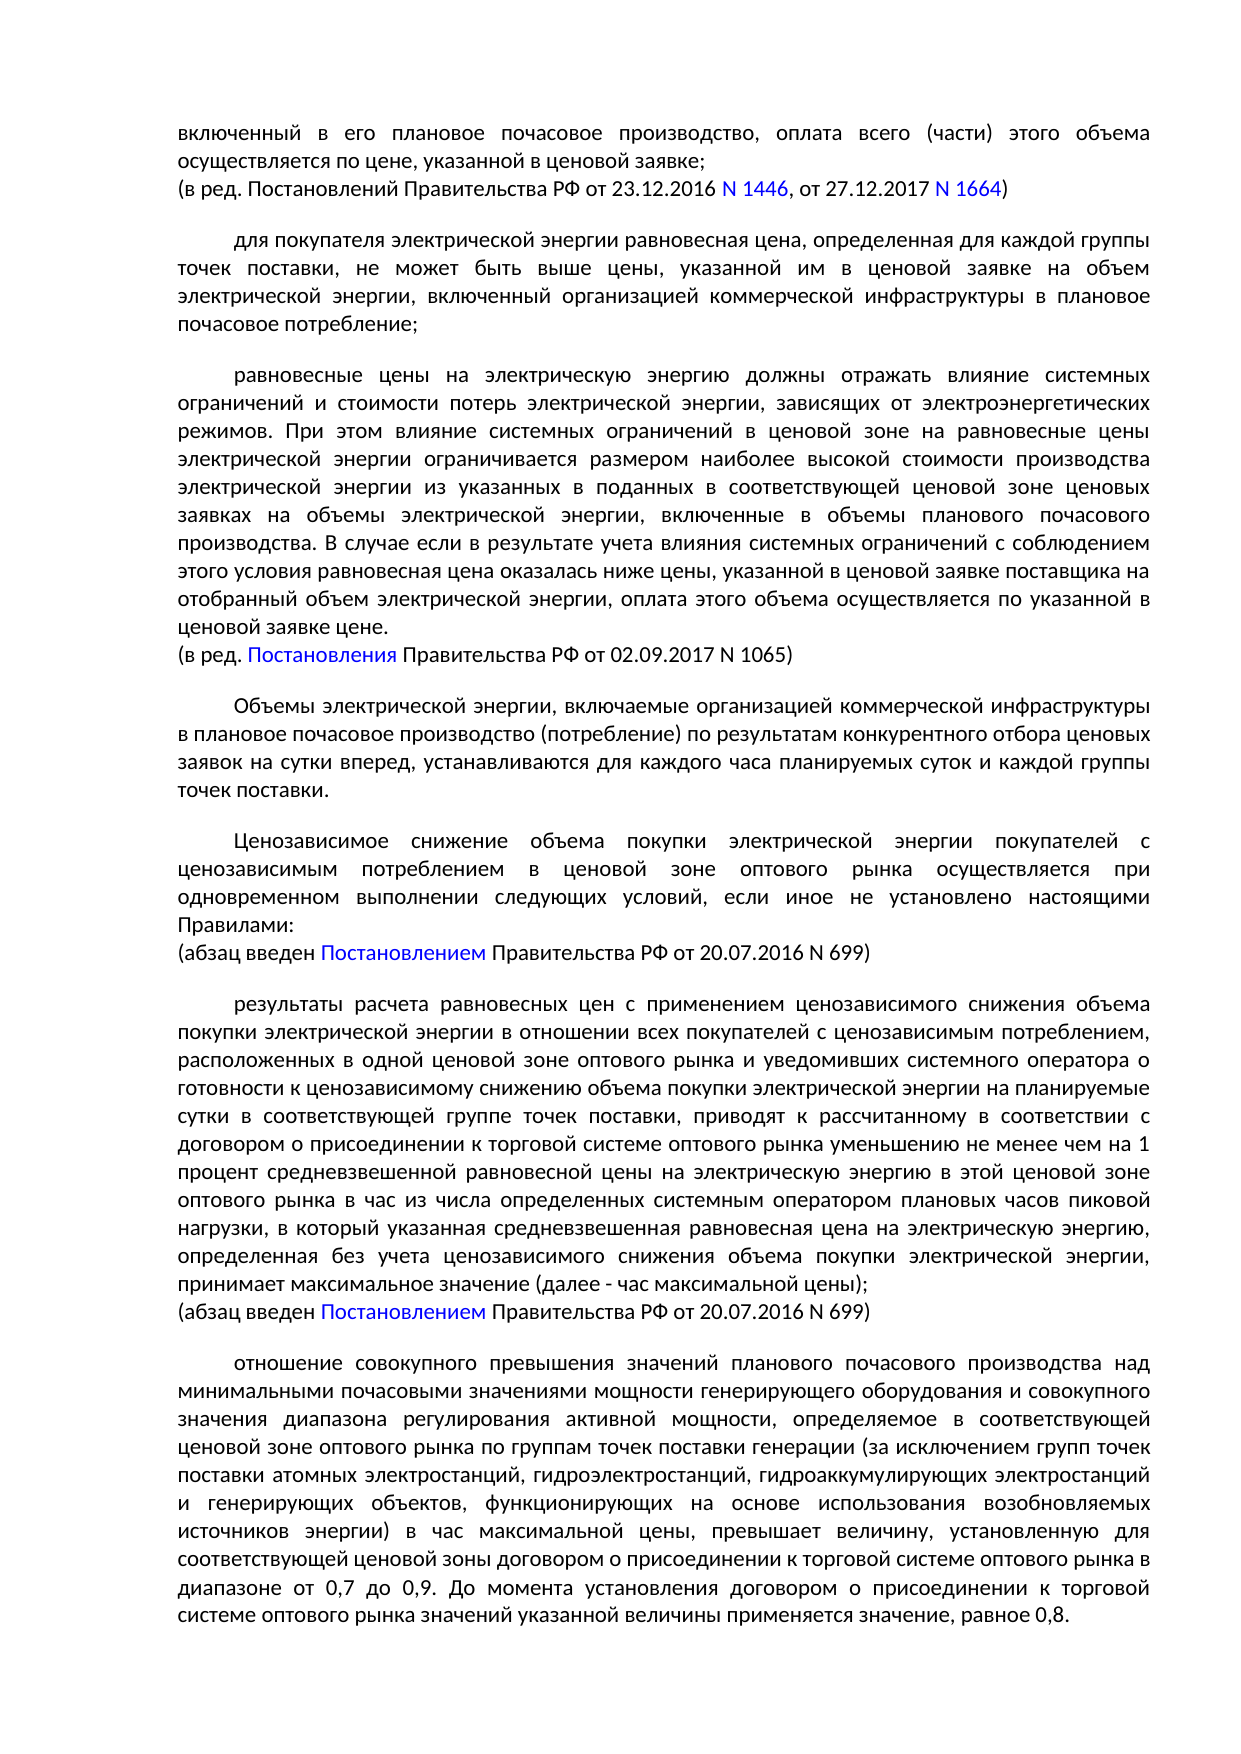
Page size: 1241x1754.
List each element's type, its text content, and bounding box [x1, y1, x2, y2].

text отношение совокупного превышения значений планового почасового производства над минимальными почасовыми значениями мощности генерирующего оборудования и совокупного значения диапазона регулирования активной мощности, определяемое в соответствующей ценовой зоне оптового рынка по группам точек поставки генерации (за исключением групп точек поставки атомных электростанций, гидроэлектростанций, гидроаккумулирующих электростанций и генерирующих объектов, функционирующих на основе использования возобновляемых источников энергии) в час максимальной цены, превышает величину, установленную для соответствующей ценовой зоны договором о присоединении к торговой системе оптового рынка в диапазоне от 0,7 до 0,9. До момента установления договором о присоединении к торговой системе оптового рынка значений указанной величины применяется значение, равное 0,8. [177, 1348, 1152, 1629]
text (абзац введен Постановлением Правительства РФ от 20.07.2016 N 699) [177, 1297, 1152, 1326]
text (абзац введен Постановлением Правительства РФ от 20.07.2016 N 699) [177, 938, 1152, 966]
text для покупателя электрической энергии равновесная цена, определенная для каждой группы точек поставки, не может быть выше цены, указанной им в ценовой заявке на объем электрической энергии, включенный организацией коммерческой инфраструктуры в плановое почасовое потребление; [177, 225, 1152, 337]
text (в ред. Постановлений Правительства РФ от 23.12.2016 N 1446, от 27.12.2017 N 1664) [177, 174, 1152, 202]
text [177, 118, 1152, 174]
text равновесные цены на электрическую энергию должны отражать влияние системных ограничений и стоимости потерь электрической энергии, зависящих от электроэнергетических режимов. При этом влияние системных ограничений в ценовой зоне на равновесные цены электрической энергии ограничивается размером наиболее высокой стоимости производства электрической энергии из указанных в поданных в соответствующей ценовой зоне ценовых заявках на объемы электрической энергии, включенные в объемы планового почасового производства. В случае если в результате учета влияния системных ограничений с соблюдением этого условия равновесная цена оказалась ниже цены, указанной в ценовой заявке поставщика на отобранный объем электрической энергии, оплата этого объема осуществляется по указанной в ценовой заявке цене. [177, 360, 1152, 640]
text результаты расчета равновесных цен с применением ценозависимого снижения объема покупки электрической энергии в отношении всех покупателей с ценозависимым потреблением, расположенных в одной ценовой зоне оптового рынка и уведомивших системного оператора о готовности к ценозависимому снижению объема покупки электрической энергии на планируемые сутки в соответствующей группе точек поставки, приводят к рассчитанному в соответствии с договором о присоединении к торговой системе оптового рынка уменьшению не менее чем на 1 процент средневзвешенной равновесной цены на электрическую энергию в этой ценовой зоне оптового рынка в час из числа определенных системным оператором плановых часов пиковой нагрузки, в который указанная средневзвешенная равновесная цена на электрическую энергию, определенная без учета ценозависимого снижения объема покупки электрической энергии, принимает максимальное значение (далее - час максимальной цены); [177, 989, 1152, 1297]
text Ценозависимое снижение объема покупки электрической энергии покупателей с ценозависимым потреблением в ценовой зоне оптового рынка осуществляется при одновременном выполнении следующих условий, если иное не установлено настоящими Правилами: [177, 826, 1152, 938]
text (в ред. Постановления Правительства РФ от 02.09.2017 N 1065) [177, 640, 1152, 668]
text Объемы электрической энергии, включаемые организацией коммерческой инфраструктуры в плановое почасовое производство (потребление) по результатам конкурентного отбора ценовых заявок на сутки вперед, устанавливаются для каждого часа планируемых суток и каждой группы точек поставки. [177, 691, 1152, 803]
